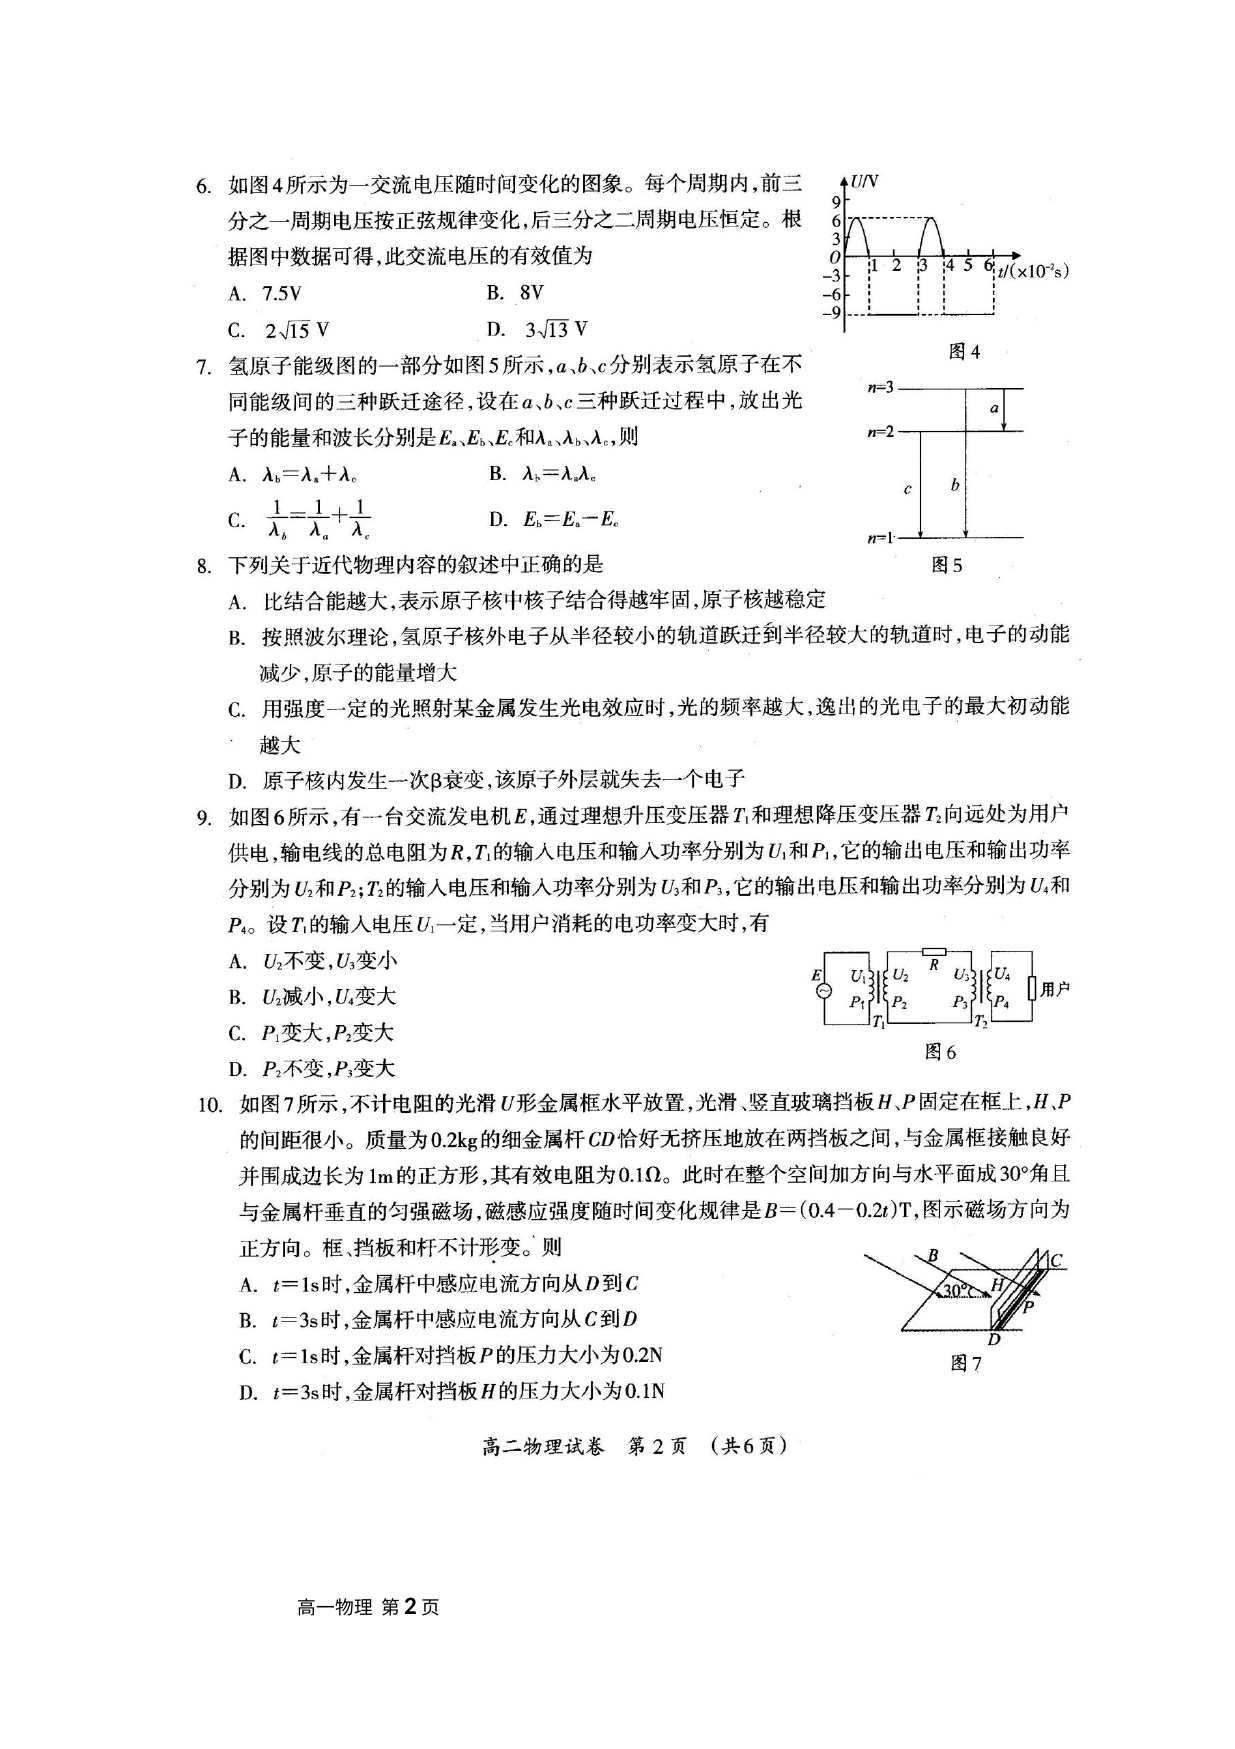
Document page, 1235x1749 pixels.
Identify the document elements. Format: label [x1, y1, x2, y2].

picture [187, 155, 1086, 1474]
